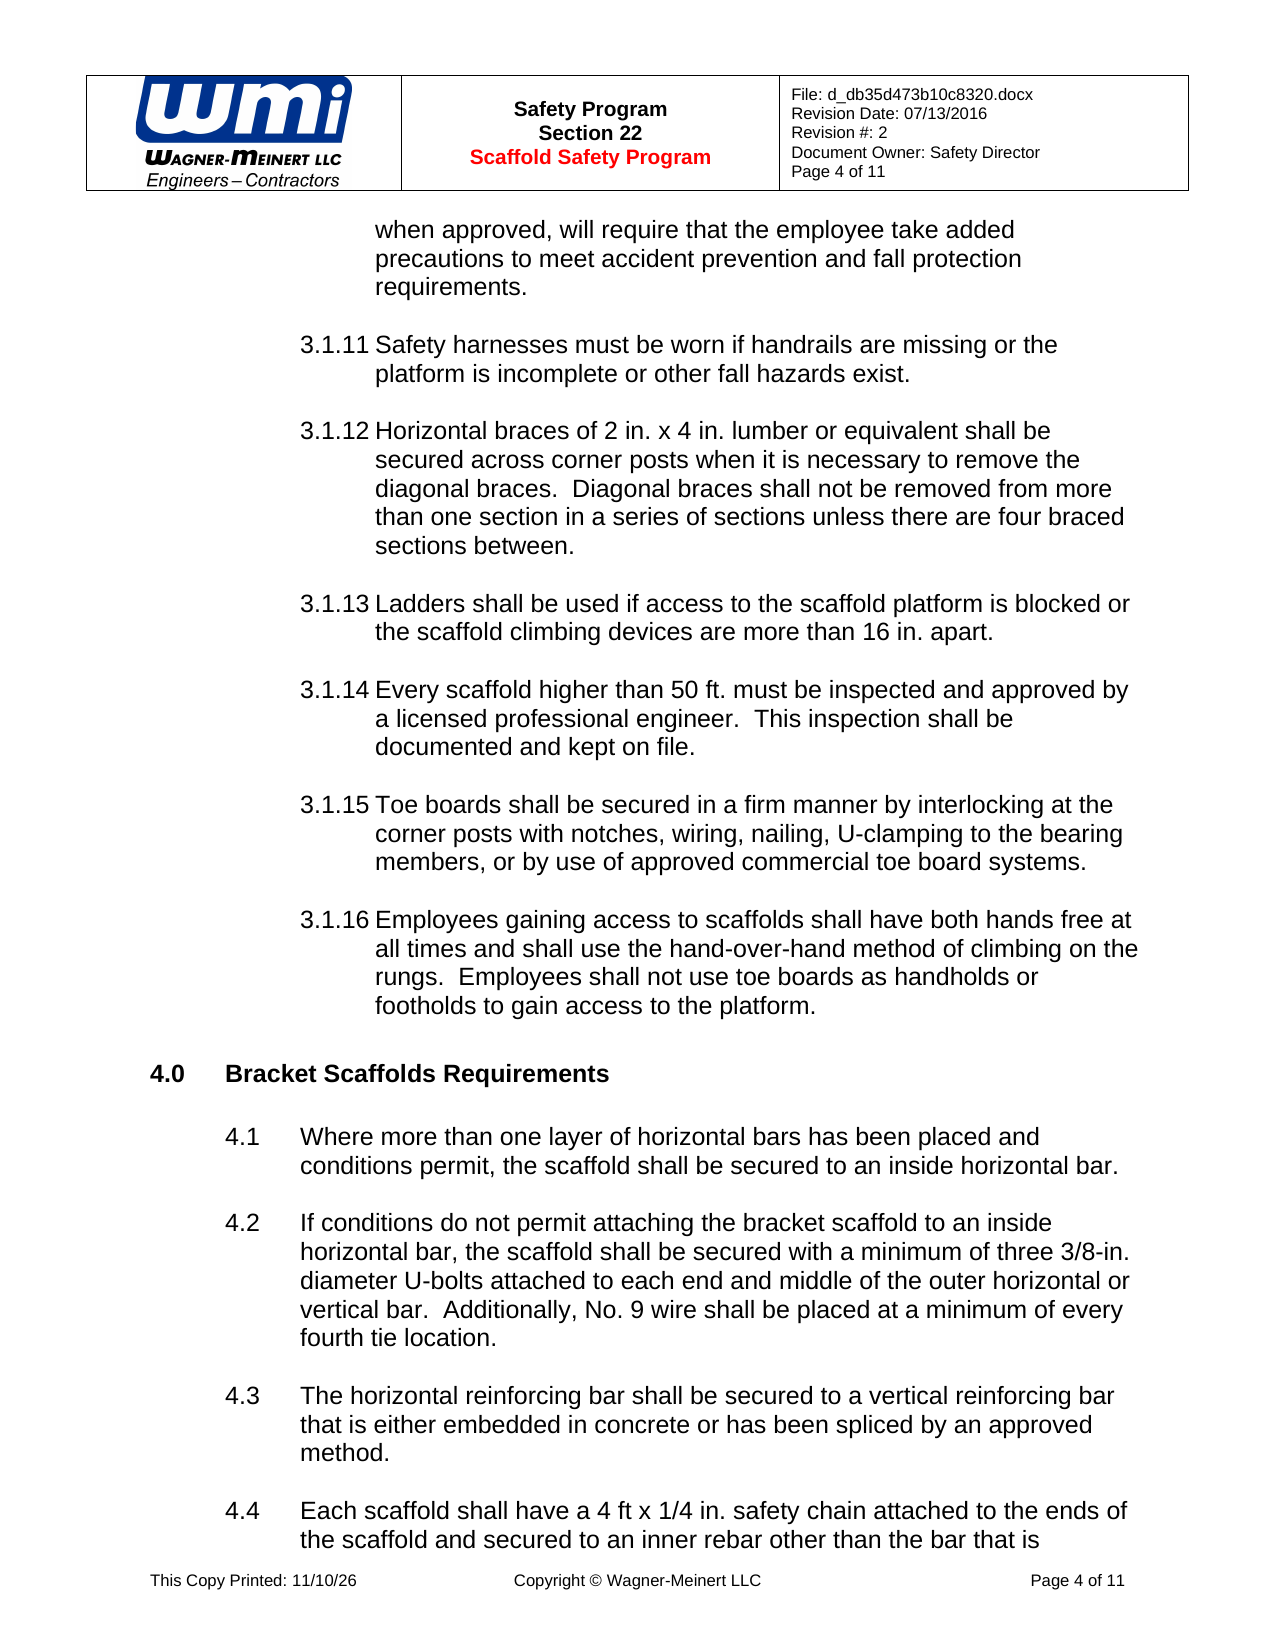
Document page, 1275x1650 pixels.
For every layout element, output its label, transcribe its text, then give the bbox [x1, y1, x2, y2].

text 3.1.12 Horizontal braces of 2 in. x 4 in. lumber or equivalent shall be secured across corner posts when it is necessary to remove the diagonal braces. Diagonal braces shall not be removed from more than one section in a series of sections unless there are four braced sections between. [187, 416, 1140, 560]
text 3.1.14 Every scaffold higher than 50 ft. must be inspected and approved by a licensed professional engineer. This inspection shall be documented and kept on file. [187, 675, 1140, 761]
text 3.1.16 Employees gaining access to scaffolds shall have both hands free at all times and shall use the hand-over-hand method of climbing on the rungs. Employees shall not use toe boards as handholds or footholds to gain access to the platform. [187, 905, 1140, 1020]
text 4.0 Bracket Scaffolds Requirements [150, 1059, 1125, 1088]
text 3.1.13 Ladders shall be used if access to the scaffold platform is blocked or the scaffold climbing devices are more than 16 in. apart. [187, 589, 1140, 646]
text 3.1.11 Safety harnesses must be worn if handrails are missing or the platform is incomplete or other fall hazards exist. [187, 330, 1140, 387]
picture [135, 76, 352, 190]
text 4.1 Where more than one layer of horizontal bars has been placed and conditions permit, the scaffold shall be secured to an inside horizontal bar. [112, 1122, 1140, 1180]
text 4.2 If conditions do not permit attaching the bracket scaffold to an inside horizontal bar, the scaffold shall be secured with a minimum of three 3/8-in. diameter U-bolts attached to each end and middle of the outer horizontal or vertical bar. Additionally, No. 9 wire shall be placed at a minimum of every fourth tie location. [187, 1208, 1140, 1352]
text 3.1.15 Toe boards shall be secured in a firm manner by interlocking at the corner posts with notches, wiring, nailing, U-clamping to the bearing members, or by use of approved commercial toe board systems. [187, 790, 1140, 876]
text 4.3 The horizontal reinforcing bar shall be secured to a vertical reinforcing bar that is either embedded in concrete or has been spliced by an approved method. [187, 1381, 1140, 1467]
